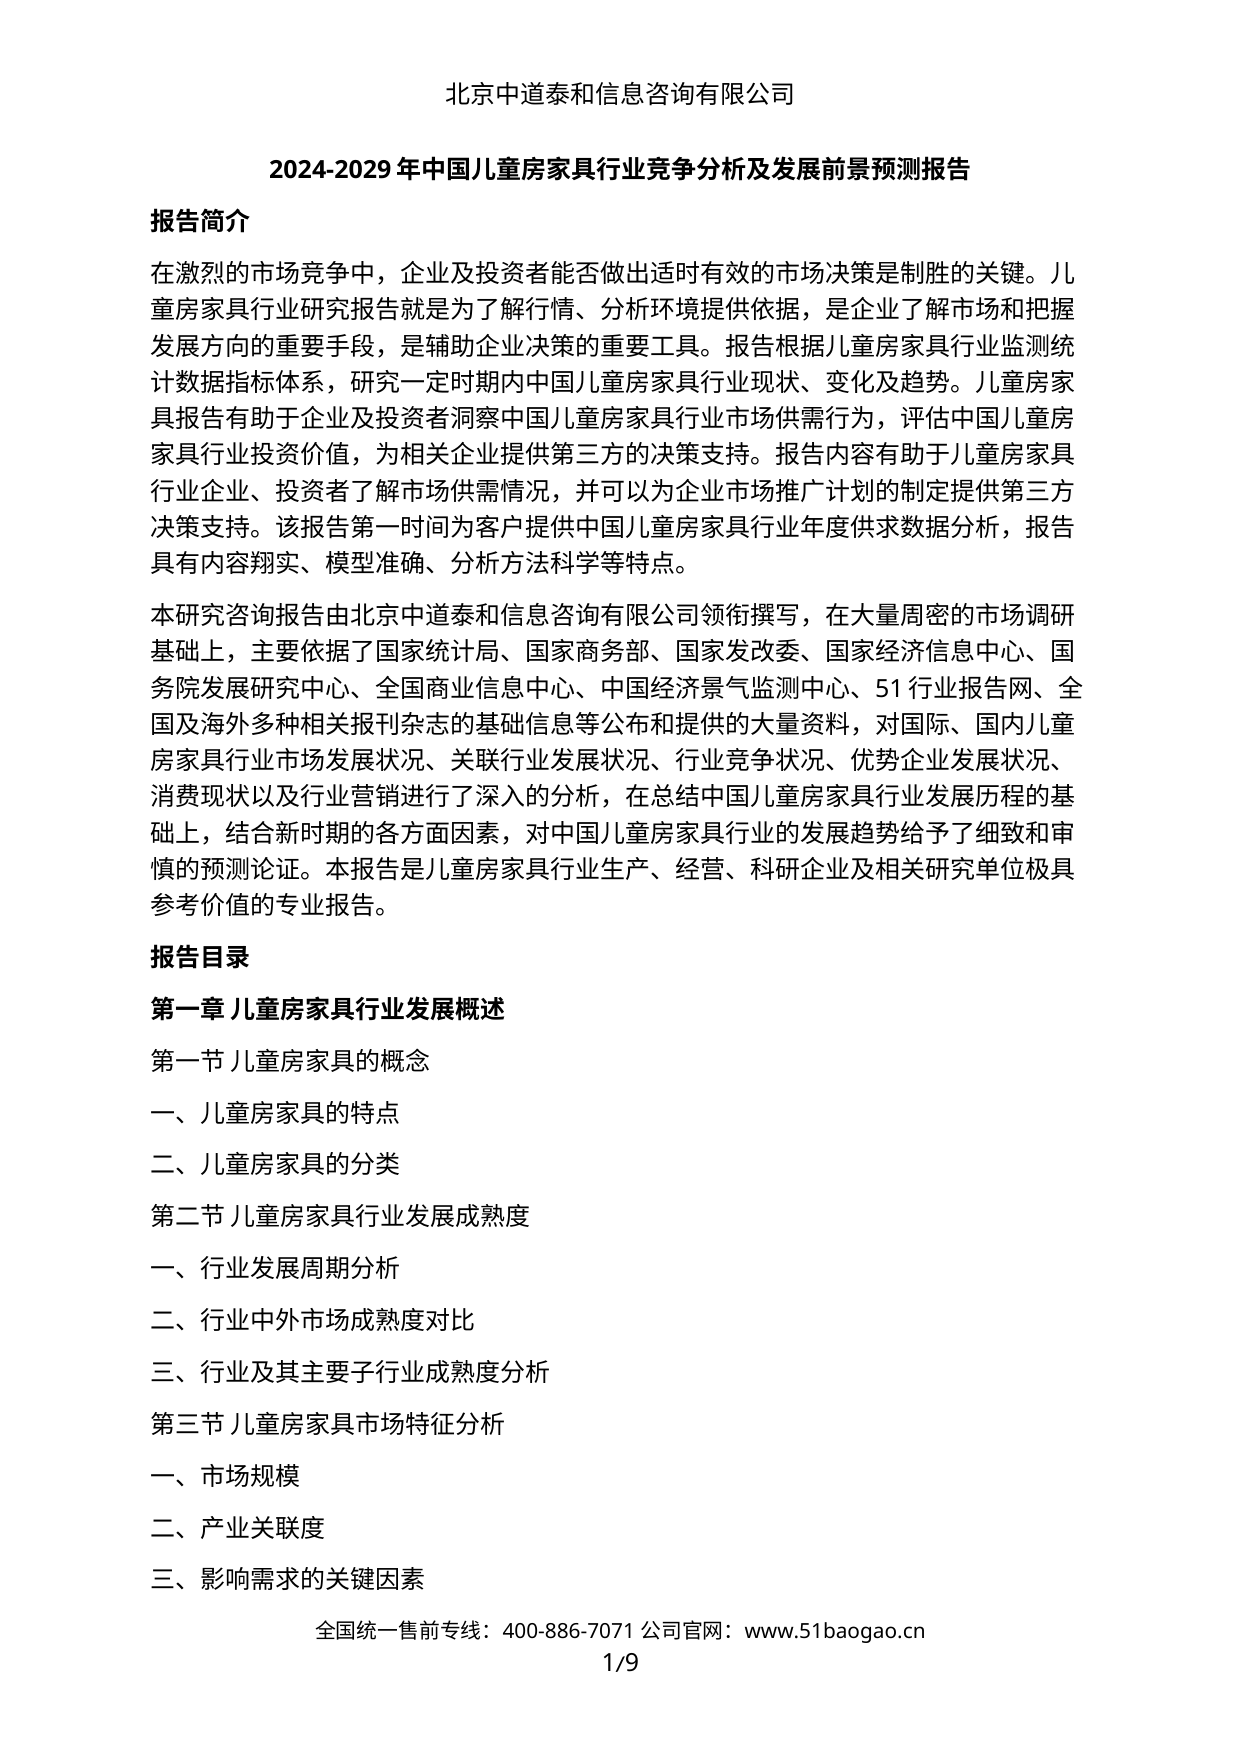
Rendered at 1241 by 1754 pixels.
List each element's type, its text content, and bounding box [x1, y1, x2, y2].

text 2024-2029年中国儿童房家具行业竞争分析及发展前景预测报告 [150, 150, 1090, 186]
text 在激烈的市场竞争中，企业及投资者能否做出适时有效的市场决策是制胜的关键。儿童房家具行业研究报告就是为了解行情、分析环境提供依据，是企业了解市场和把握发展方向的重要手段，是辅助企业决策的重要工具。报告根据儿童房家具行业监测统计数据指标体系，研究一定时期内中国儿童房家具行业现状、变化及趋势。儿童房家具报告有助于企业及投资者洞察中国儿童房家具行业市场供需行为，评估中国儿童房家具行业投资价值，为相关企业提供第三方的决策支持。报告内容有助于儿童房家具行业企业、投资者了解市场供需情况，并可以为企业市场推广计划的制定提供第三方决策支持。该报告第一时间为客户提供中国儿童房家具行业年度供求数据分析，报告具有内容翔实、模型准确、分析方法科学等特点。 [150, 254, 1090, 580]
text 报告简介 [150, 202, 1090, 238]
text 第一章 儿童房家具行业发展概述 [150, 989, 1090, 1026]
text 一、行业发展周期分析 [150, 1249, 1090, 1285]
text 第三节 儿童房家具市场特征分析 [150, 1404, 1090, 1441]
text 二、产业关联度 [150, 1508, 1090, 1544]
text 一、市场规模 [150, 1456, 1090, 1492]
text 二、行业中外市场成熟度对比 [150, 1301, 1090, 1337]
text 本研究咨询报告由北京中道泰和信息咨询有限公司领衔撰写，在大量周密的市场调研基础上，主要依据了国家统计局、国家商务部、国家发改委、国家经济信息中心、国务院发展研究中心、全国商业信息中心、中国经济景气监测中心、51行业报告网、全国及海外多种相关报刊杂志的基础信息等公布和提供的大量资料，对国际、国内儿童房家具行业市场发展状况、关联行业发展状况、行业竞争状况、优势企业发展状况、消费现状以及行业营销进行了深入的分析，在总结中国儿童房家具行业发展历程的基础上，结合新时期的各方面因素，对中国儿童房家具行业的发展趋势给予了细致和审慎的预测论证。本报告是儿童房家具行业生产、经营、科研企业及相关研究单位极具参考价值的专业报告。 [150, 596, 1090, 922]
text 三、影响需求的关键因素 [150, 1560, 1090, 1596]
text 报告目录 [150, 937, 1090, 974]
text 一、儿童房家具的特点 [150, 1093, 1090, 1129]
text 第一节 儿童房家具的概念 [150, 1041, 1090, 1077]
text 三、行业及其主要子行业成熟度分析 [150, 1352, 1090, 1389]
text 第二节 儿童房家具行业发展成熟度 [150, 1197, 1090, 1233]
text 二、儿童房家具的分类 [150, 1145, 1090, 1181]
